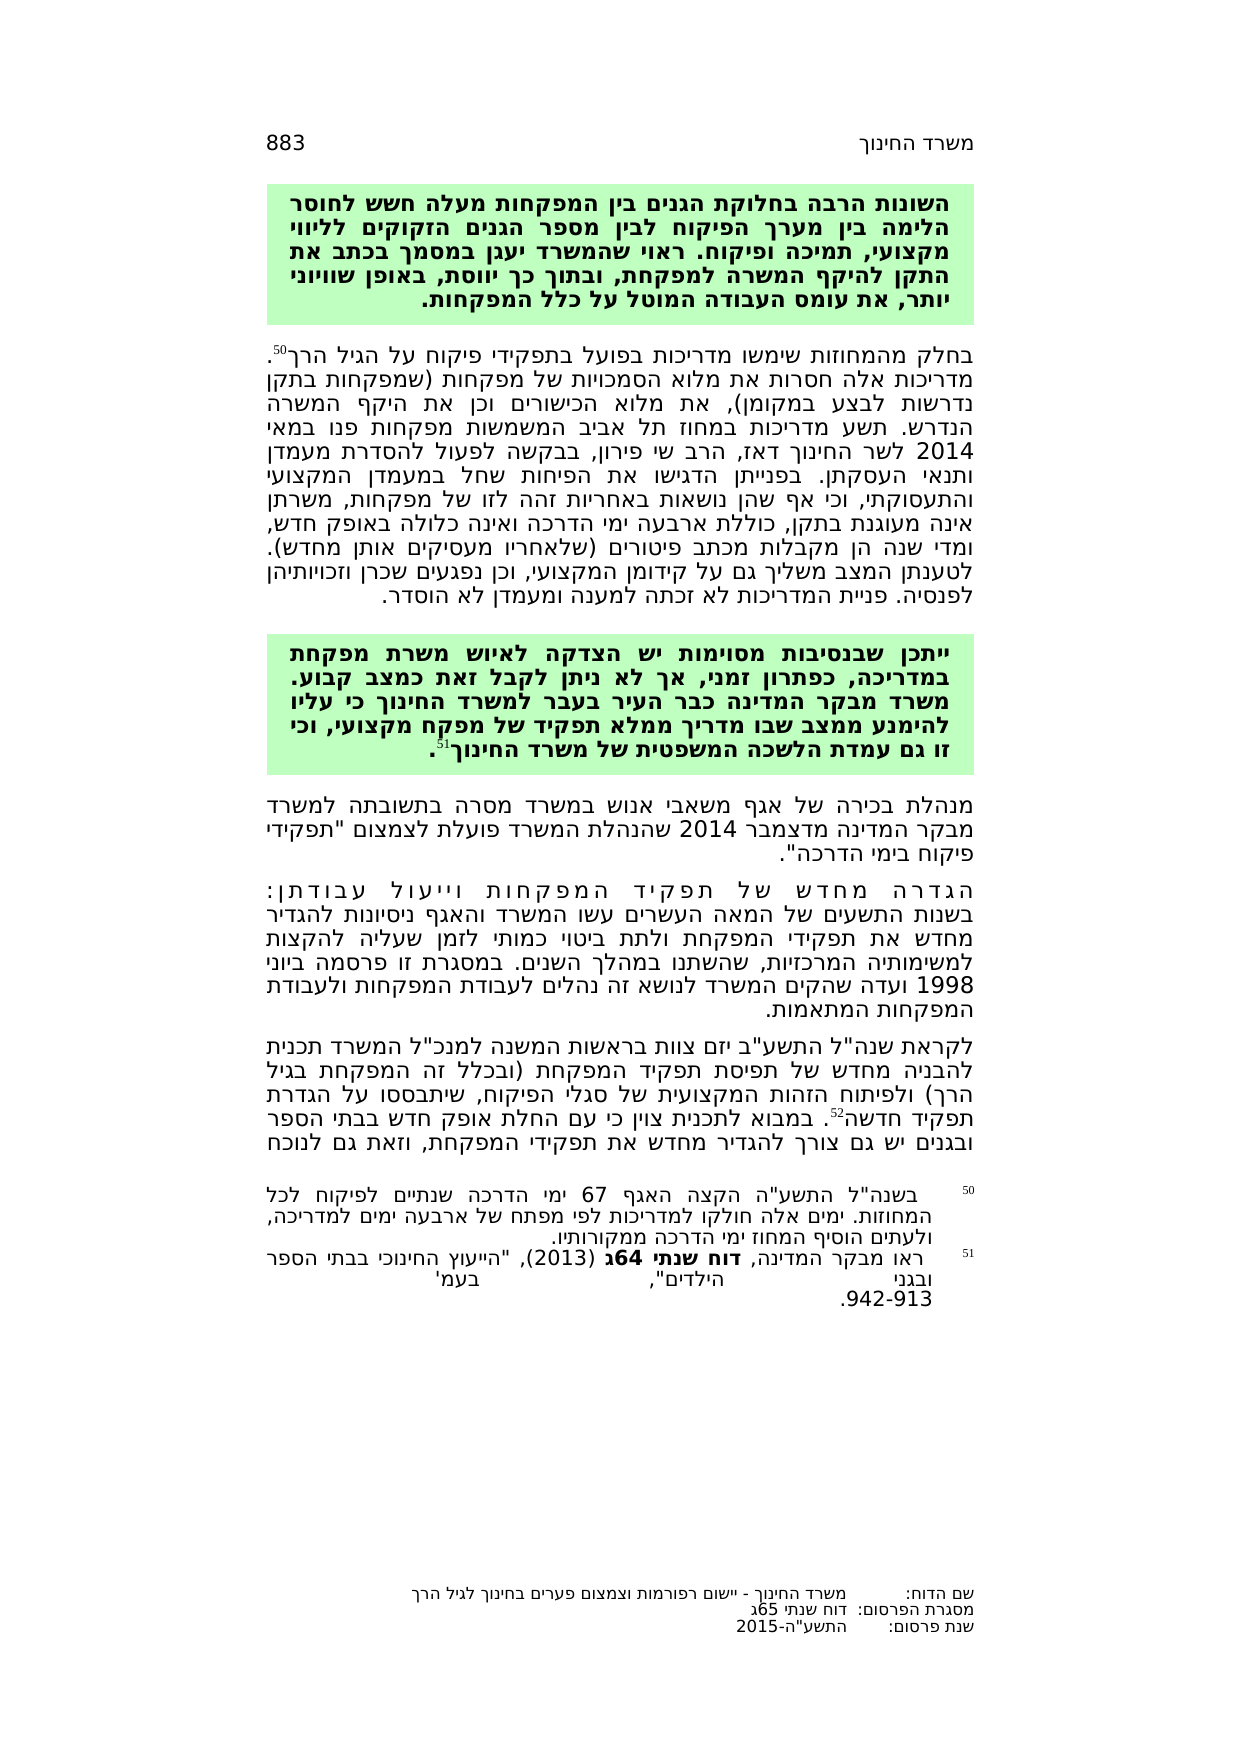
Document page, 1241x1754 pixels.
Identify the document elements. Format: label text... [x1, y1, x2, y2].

text ייתכן שבנסיבות מסוימות יש הצדקה לאיוש משרת מפקחת במדריכה, כפתרון זמני, אך לא ניתן לקבל זאת כמצב קבוע. משרד מבקר המדינה כבר העיר בעבר למשרד החינוך כי עליו להימנע ממצב שבו מדריך ממלא תפקיד של מפקח מקצועי, וכי זו גם עמדת הלשכה המשפטית של משרד החינוך. [267, 634, 974, 775]
text בחלק מהמחוזות שימשו מדריכות בפועל בתפקידי פיקוח על הגיל הרך. מדריכות אלה חסרות את מלוא הסמכויות של מפקחות (שמפקחות בתקן נדרשות לבצע במקומן), את מלוא הכישורים וכן את היקף המשרה הנדרש. תשע מדריכות במחוז תל אביב המשמשות מפקחות פנו במאי 2014 לשר החינוך דאז, הרב שי פירון, בבקשה לפעול להסדרת מעמדן ותנאי העסקתן. בפנייתן הדגישו את הפיחות שחל במעמדן המקצועי והתעסוקתי, וכי אף שהן נושאות באחריות זהה לזו של מפקחות, משרתן אינה מעוגנת בתקן, כוללת ארבעה ימי הדרכה ואינה כלולה באופק חדש, ומדי שנה הן מקבלות מכתב פיטורים (שלאחריו מעסיקים אותן מחדש). לטענתן המצב משליך גם על קידומן המקצועי, וכן נפגעים שכרן וזכויותיהן לפנסיה. פניית המדריכות לא זכתה למענה ומעמדן לא הוסדר. [266, 344, 974, 608]
text לקראת שנה"ל התשע"ב יזם צוות בראשות המשנה למנכ"ל המשרד תכנית להבניה מחדש של תפיסת תפקיד המפקחת (ובכלל זה המפקחת בגיל הרך) ולפיתוח הזהות המקצועית של סגלי הפיקוח, שיתבססו על הגדרת תפקיד חדשה. במבוא לתכנית צוין כי עם החלת אופק חדש בבתי הספר ובגנים יש גם צורך להגדיר מחדש את תפקידי המפקחת, וזאת גם לנוכח הרפורמות והתמורות שהתחוללו בעשורים האחרונים ושינו את "מאזן הכוחות והיחסים בין סגלי מטה, פיקוח, מנהלים וגורמי רשות מקומיים". עוד צוין כי לצד שיפור מעמד המורה ואיכות תהליכי ההוראה, יש להקצות תשומות ייחודיות לקידום מעמדה ומקומה של המפקחת, הנושאת בתפקידי הובלה ייחודיים בעיצובה ומימושה של המדיניות החינוכית בעידן של שינויים ורפורמות. נקודת המוצא של התכנית המוצעת הייתה הכרת המשרד בהתרחבות הפער בין הגדרת תפקיד המפקחת בחוק ובתקנות לבין סוג המשימות והיקף המשימות שהיא נדרשת לבצע בפועל. המפקחת עוסקת פחות במשימות הפיקוח והבקרה המסורתיות ויותר במשימות בעלות אופי "היוועצותי-הדרכתי", בניהול, בתיאום ובאסדרה (רגולציה). כדי להקנות למפקחת את המעמד וההכרה הייחודיים הדרושים, יש להגדיר מחדש את תפקידה כמנהיגה וכמובילה של קידום הלמידה, ההוראה והארגון. [266, 1035, 974, 1155]
text הגדרה מחדש של תפקיד המפקחות וייעול עבודתן: בשנות התשעים של המאה העשרים עשו המשרד והאגף ניסיונות להגדיר מחדש את תפקידי המפקחת ולתת ביטוי כמותי לזמן שעליה להקצות למשימותיה המרכזיות, שהשתנו במהלך השנים. במסגרת זו פרסמה ביוני 1998 ועדה שהקים המשרד לנושא זה נהלים לעבודת המפקחות ולעבודת המפקחות המתאמות. [266, 879, 974, 1023]
text השונות הרבה בחלוקת הגנים בין המפקחות מעלה חשש לחוסר הלימה בין מערך הפיקוח לבין מספר הגנים הזקוקים לליווי מקצועי, תמיכה ופיקוח. ראוי שהמשרד יעגן במסמך בכתב את התקן להיקף המשרה למפקחת, ובתוך כך יווסת, באופן שוויוני יותר, את עומס העבודה המוטל על כלל המפקחות. [267, 184, 974, 325]
text מנהלת בכירה של אגף משאבי אנוש במשרד מסרה בתשובתה למשרד מבקר המדינה מדצמבר 2014 שהנהלת המשרד פועלת לצמצום "תפקידי פיקוח בימי הדרכה". [266, 794, 974, 866]
